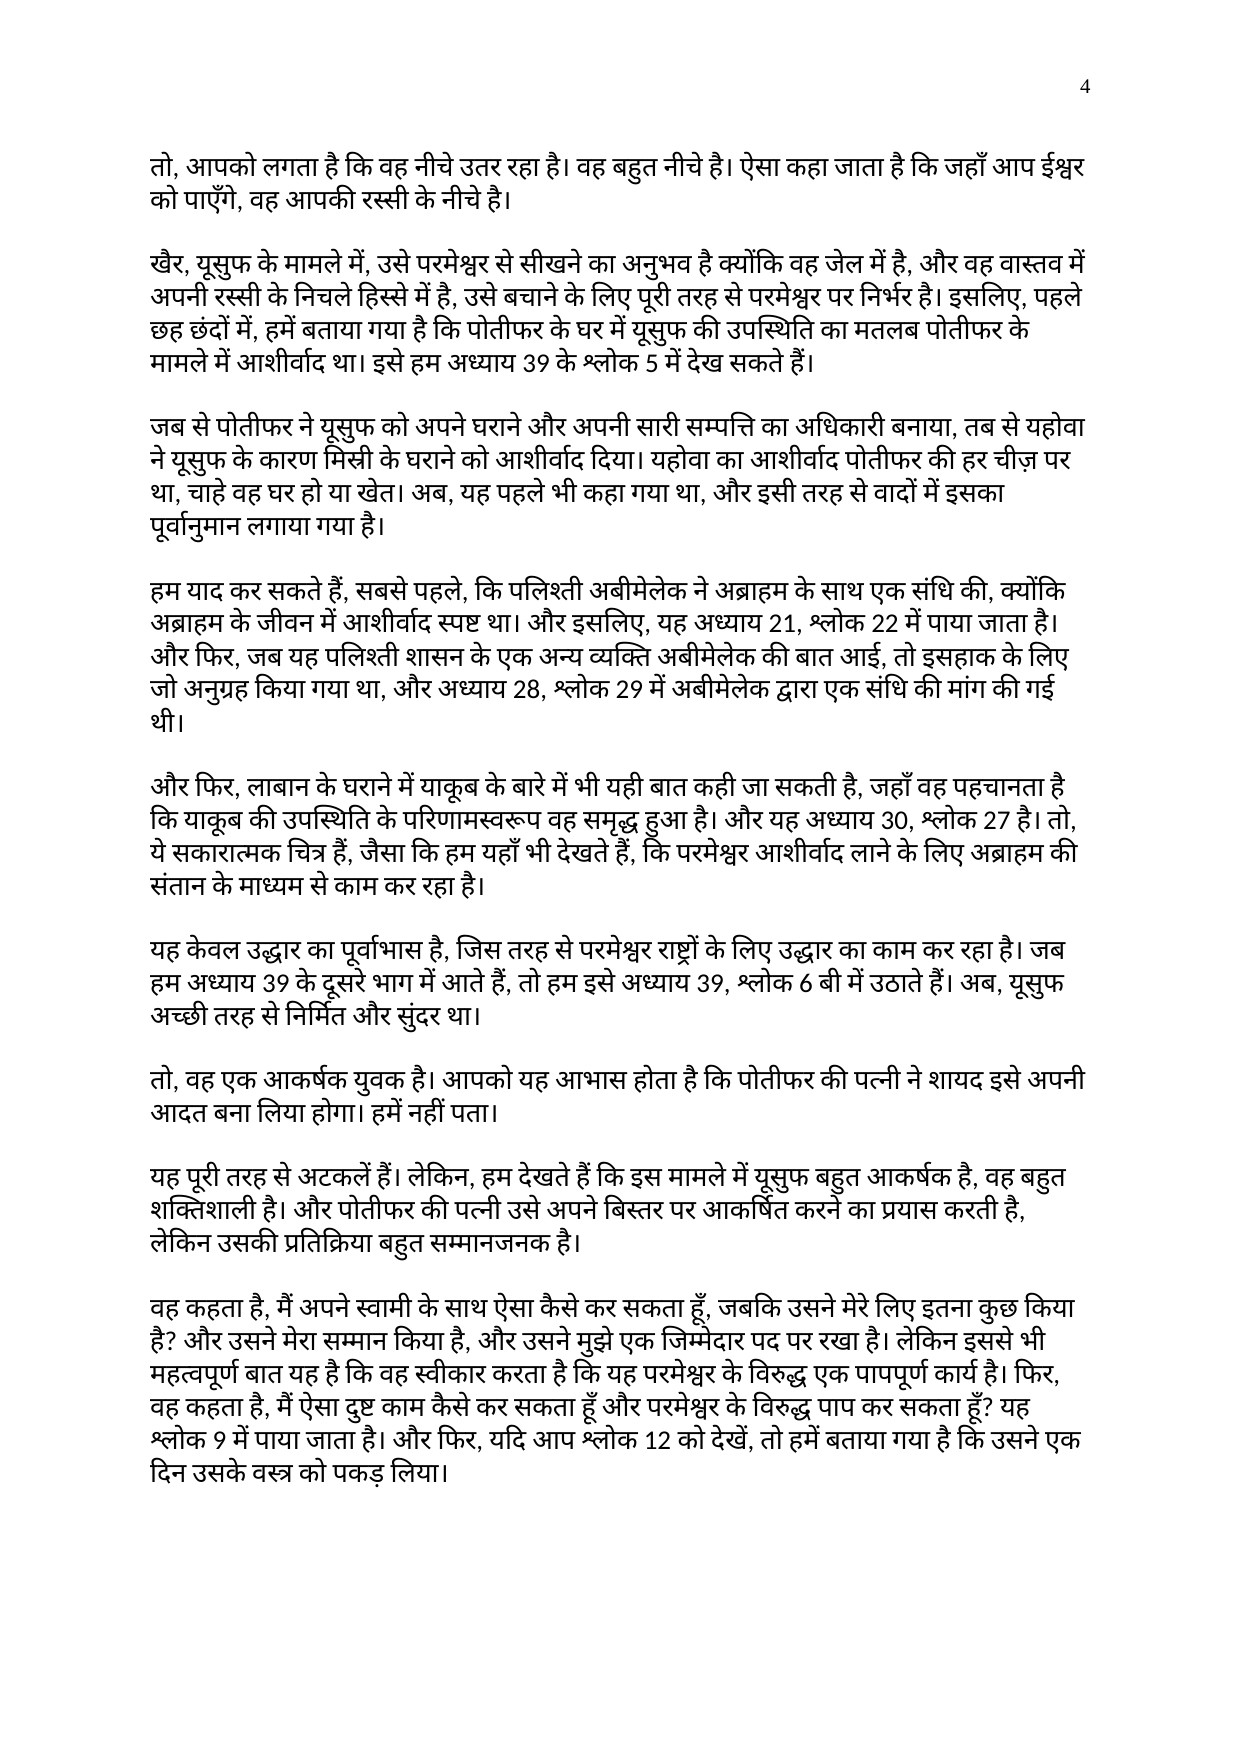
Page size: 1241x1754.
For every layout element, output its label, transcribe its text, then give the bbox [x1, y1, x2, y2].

text हम याद कर सकते हैं, सबसे पहले, कि पलिश्ती अबीमेलेक ने अब्राहम के साथ एक संधि की, क्योंकि अब्राहम के जीवन में आशीर्वाद स्पष्ट था। और इसलिए, यह अध्याय 21, श्लोक 22 में पाया जाता है। और फिर, जब यह पलिश्ती शासन के एक अन्य व्यक्ति अबीमेलेक की बात आई, तो इसहाक के लिए जो अनुग्रह किया गया था, और अध्याय 28, श्लोक 29 में अबीमेलेक द्वारा एक संधि की मांग की गई थी। [150, 574, 1090, 739]
text तो, आपको लगता है कि वह नीचे उतर रहा है। वह बहुत नीचे है। ऐसा कहा जाता है कि जहाँ आप ईश्वर को पाएँगे, वह आपकी रस्सी के नीचे है। [150, 150, 1090, 216]
text तो, वह एक आकर्षक युवक है। आपको यह आभास होता है कि पोतीफर की पत्नी ने शायद इसे अपनी आदत बना लिया होगा। हमें नहीं पता। [150, 1063, 1090, 1129]
text जब से पोतीफर ने यूसुफ को अपने घराने और अपनी सारी सम्पत्ति का अधिकारी बनाया, तब से यहोवा ने यूसुफ के कारण मिस्री के घराने को आशीर्वाद दिया। यहोवा का आशीर्वाद पोतीफर की हर चीज़ पर था, चाहे वह घर हो या खेत। अब, यह पहले भी कहा गया था, और इसी तरह से वादों में इसका पूर्वानुमान लगाया गया है। [150, 410, 1090, 542]
text यह केवल उद्धार का पूर्वाभास है, जिस तरह से परमेश्वर राष्ट्रों के लिए उद्धार का काम कर रहा है। जब हम अध्याय 39 के दूसरे भाग में आते हैं, तो हम इसे अध्याय 39, श्लोक 6 बी में उठाते हैं। अब, यूसुफ अच्छी तरह से निर्मित और सुंदर था। [150, 933, 1090, 1032]
text वह कहता है, मैं अपने स्वामी के साथ ऐसा कैसे कर सकता हूँ, जबकि उसने मेरे लिए इतना कुछ किया है? और उसने मेरा सम्मान किया है, और उसने मुझे एक जिम्मेदार पद पर रखा है। लेकिन इससे भी महत्वपूर्ण बात यह है कि वह स्वीकार करता है कि यह परमेश्वर के विरुद्ध एक पापपूर्ण कार्य है। फिर, वह कहता है, मैं ऐसा दुष्ट काम कैसे कर सकता हूँ और परमेश्वर के विरुद्ध पाप कर सकता हूँ? यह श्लोक 9 में पाया जाता है। और फिर, यदि आप श्लोक 12 को देखें, तो हमें बताया गया है कि उसने एक दिन उसके वस्त्र को पकड़ लिया। [150, 1291, 1090, 1489]
text खैर, यूसुफ के मामले में, उसे परमेश्वर से सीखने का अनुभव है क्योंकि वह जेल में है, और वह वास्तव में अपनी रस्सी के निचले हिस्से में है, उसे बचाने के लिए पूरी तरह से परमेश्वर पर निर्भर है। इसलिए, पहले छह छंदों में, हमें बताया गया है कि पोतीफर के घर में यूसुफ की उपस्थिति का मतलब पोतीफर के मामले में आशीर्वाद था। इसे हम अध्याय 39 के श्लोक 5 में देख सकते हैं। [150, 247, 1090, 379]
text और फिर, लाबान के घराने में याकूब के बारे में भी यही बात कही जा सकती है, जहाँ वह पहचानता है कि याकूब की उपस्थिति के परिणामस्वरूप वह समृद्ध हुआ है। और यह अध्याय 30, श्लोक 27 है। तो, ये सकारात्मक चित्र हैं, जैसा कि हम यहाँ भी देखते हैं, कि परमेश्वर आशीर्वाद लाने के लिए अब्राहम की संतान के माध्यम से काम कर रहा है। [150, 770, 1090, 902]
text यह पूरी तरह से अटकलें हैं। लेकिन, हम देखते हैं कि इस मामले में यूसुफ बहुत आकर्षक है, वह बहुत शक्तिशाली है। और पोतीफर की पत्नी उसे अपने बिस्तर पर आकर्षित करने का प्रयास करती है, लेकिन उसकी प्रतिक्रिया बहुत सम्मानजनक है। [150, 1161, 1090, 1259]
